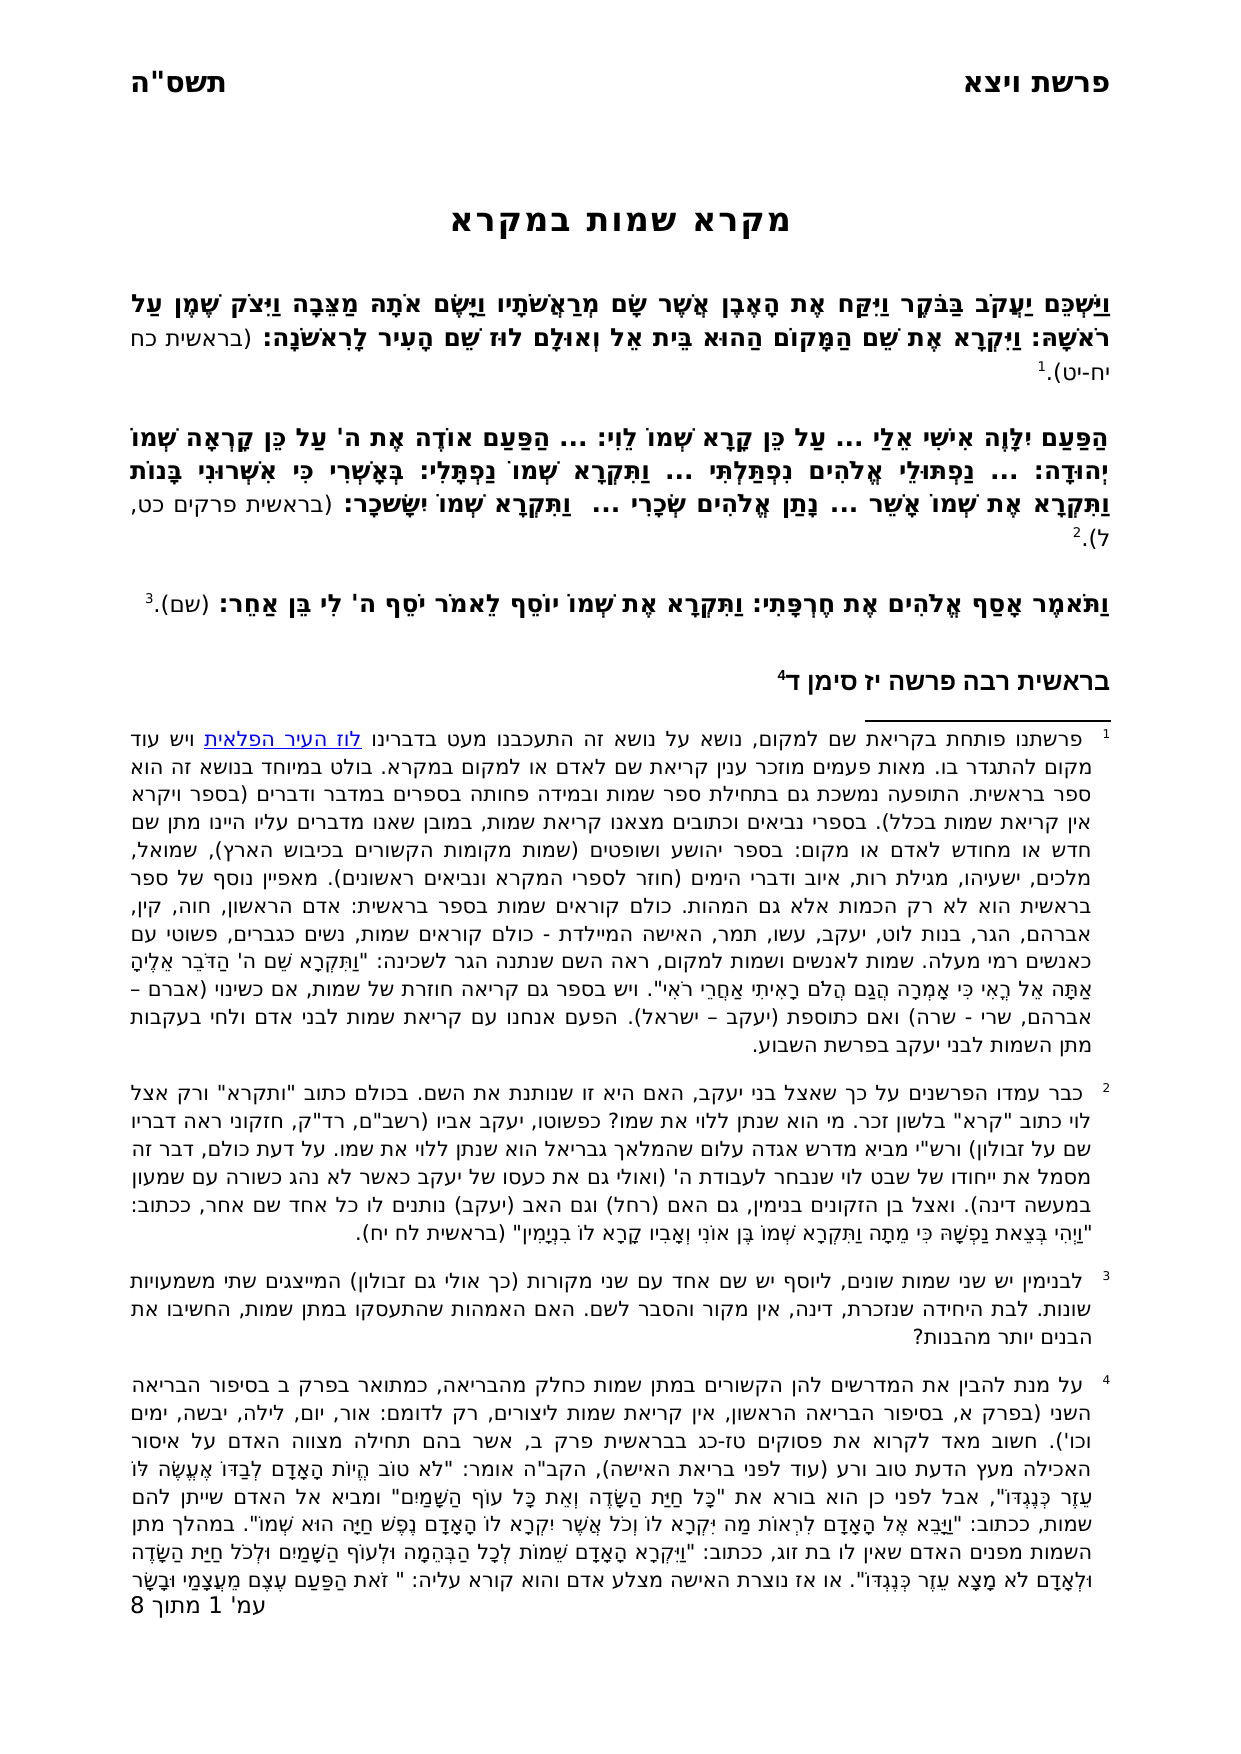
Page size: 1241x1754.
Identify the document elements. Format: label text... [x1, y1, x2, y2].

text וַיַּשְׁכֵּם יַעֲקֹב בַּבֹּקֶר וַיִּקַּח אֶת הָאֶבֶן אֲשֶׁר שָׂם מְרַאֲשֹׁתָיו וַיָּשֶׂם אֹתָהּ מַצֵּבָה וַיִּצֹק שֶׁמֶן עַל רֹאשָׁהּ: וַיִּקְרָא אֶת שֵׁם הַמָּקוֹם הַהוּא בֵּית אֵל וְאוּלָם לוּז שֵׁם הָעִיר לָרִאשֹׁנָה: (בראשית כח יח-יט). [130, 286, 1110, 386]
text הַפַּעַם יִלָּוֶה אִישִׁי אֵלַי ... עַל כֵּן קָרָא שְׁמוֹ לֵוִי: ... הַפַּעַם אוֹדֶה אֶת ה' עַל כֵּן קָרְאָה שְׁמוֹ יְהוּדָה: ... נַפְתּוּלֵי אֱלֹהִים נִפְתַּלְתִּי ... וַתִּקְרָא שְׁמוֹ נַפְתָּלִי: בְּאָשְׁרִי כִּי אִשְּׁרוּנִי בָּנוֹת וַתִּקְרָא אֶת שְׁמוֹ אָשֵׁר ... נָתַן אֱלֹהִים שְׂכָרִי ... וַתִּקְרָא שְׁמוֹ יִשָּׂשכָר: (בראשית פרקים כט, ל). [130, 419, 1110, 552]
text מקרא שמות במקרא [130, 201, 1110, 240]
text וַתֹּאמֶר אָסַף אֱלֹהִים אֶת חֶרְפָּתִי: וַתִּקְרָא אֶת שְׁמוֹ יוֹסֵף לֵאמֹר יֹסֵף ה' לִי בֵּן אַחֵר: (שם). [130, 586, 1110, 619]
text בראשית רבה פרשה יז סימן ד [130, 665, 1110, 696]
